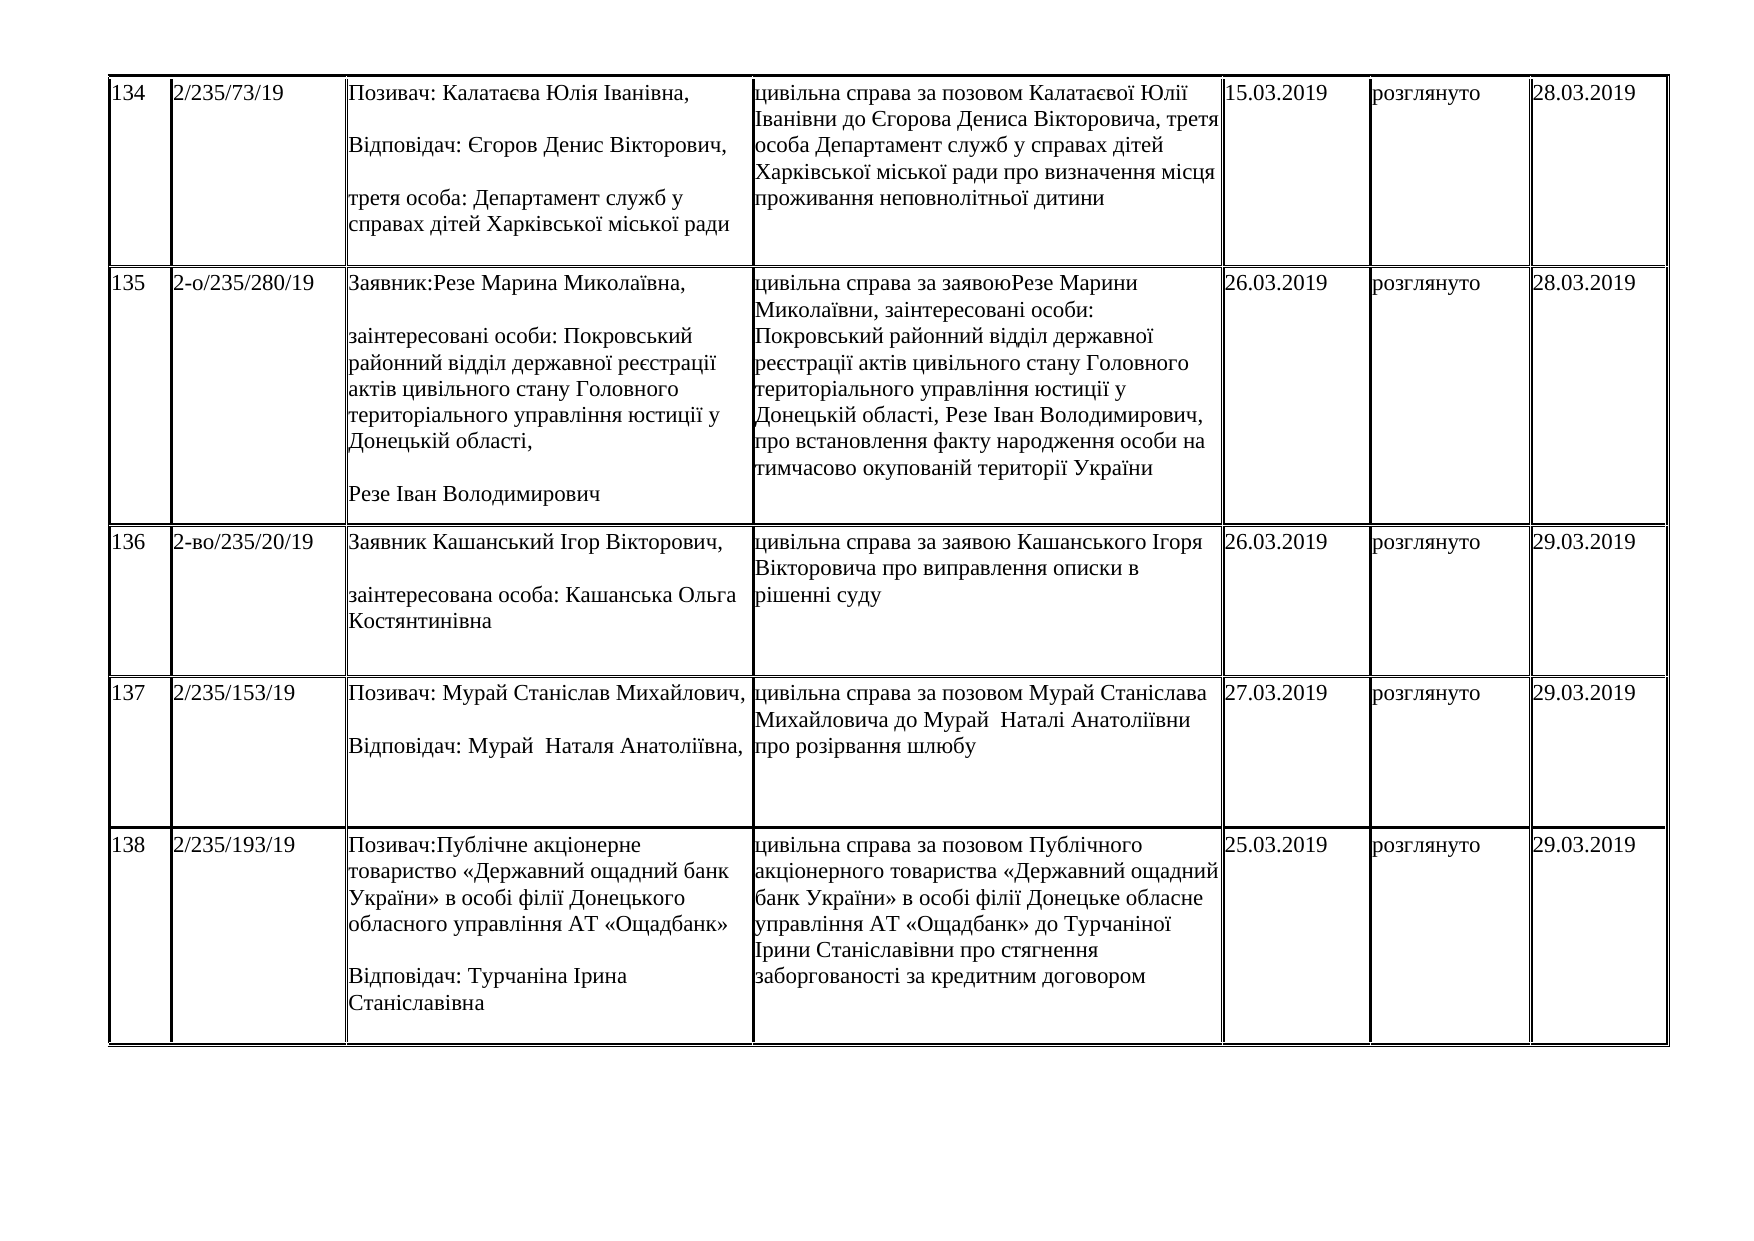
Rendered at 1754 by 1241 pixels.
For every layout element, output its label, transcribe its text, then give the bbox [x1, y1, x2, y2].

table_cell розглянуто [1372, 678, 1529, 826]
table_cell Позивач:Публічне акціонерне товариство «Державний ощадний банк України» в особі філії Донецького обласного управління АТ «Ощадбанк» Відповідач: Турчаніна Ірина Станіславівна [347, 829, 753, 1043]
table_cell 29.03.2019 [1533, 523, 1667, 674]
table_cell 137 [111, 678, 170, 826]
table_cell 25.03.2019 [1223, 829, 1370, 1043]
table_cell 134 [109, 77, 171, 265]
table_cell 2/235/193/19 [171, 829, 347, 1043]
table_cell розглянуто [1370, 76, 1531, 265]
table_cell 15.03.2019 [1223, 77, 1370, 265]
table_cell Заявник:Резе Марина Миколаївна, заінтересовані особи: Покровський районний відділ державної реєстрації актів цивільного стану Головного територіального управління юстиції у Донецькій області, Резе Іван Володимирович [348, 268, 752, 523]
table_cell Позивач: Мурай Станіслав Михайлович, Відповідач: Мурай Наталя Анатоліївна, [348, 678, 752, 826]
table_cell 138 [109, 829, 171, 1043]
table_cell 2-о/235/280/19 [173, 268, 345, 523]
table_cell розглянуто [1372, 268, 1529, 523]
table_cell цивільна справа за позовом Калатаєвої Юлії Іванівни до Єгорова Дениса Вікторовича, третя особа Департамент служб у справах дітей Харківської міської ради про визначення місця проживання неповнолітньої дитини [753, 76, 1223, 265]
table_cell 28.03.2019 [1531, 77, 1666, 265]
table_cell 26.03.2019 [1225, 527, 1369, 674]
table_cell цивільна справа за заявою Кашанського Ігоря Вікторовича про виправлення описки в рішенні суду [755, 527, 1221, 674]
table_cell цивільна справа за заявоюРезе Марини Миколаївни, заінтересовані особи: Покровський районний відділ державної реєстрації актів цивільного стану Головного територіального управління юстиції у Донецькій області, Резе Іван Володимирович, про встановлення факту народження особи на тимчасово окупованій території України [755, 268, 1221, 523]
table_cell розглянуто [1370, 826, 1531, 1043]
table_cell 29.03.2019 [1531, 826, 1666, 1043]
table_cell 2/235/153/19 [173, 678, 345, 826]
table_cell 135 [111, 268, 170, 523]
table_cell 136 [111, 527, 170, 674]
table_cell Заявник Кашанський Ігор Вікторович, заінтересована особа: Кашанська Ольга Костянтинівна [348, 527, 752, 674]
table_cell 29.03.2019 [1533, 675, 1667, 826]
table_cell 2/235/73/19 [171, 77, 347, 265]
table_cell цивільна справа за позовом Публічного акціонерного товариства «Державний ощадний банк України» в особі філії Донецьке обласне управління АТ «Ощадбанк» до Турчаніної Ірини Станіславівни про стягнення заборгованості за кредитним договором [753, 826, 1223, 1043]
table_cell розглянуто [1372, 527, 1529, 674]
table_cell 28.03.2019 [1531, 265, 1668, 523]
table_cell цивільна справа за позовом Мурай Станіслава Михайловича до Мурай Наталі Анатоліївни про розірвання шлюбу [755, 678, 1221, 826]
table_cell 27.03.2019 [1225, 678, 1369, 826]
table_cell Позивач: Калатаєва Юлія Іванівна, Відповідач: Єгоров Денис Вікторович, третя особа: Департамент служб у справах дітей Харківської міської ради [347, 76, 753, 265]
table_cell 26.03.2019 [1225, 268, 1369, 523]
table_cell 2-во/235/20/19 [173, 527, 345, 674]
